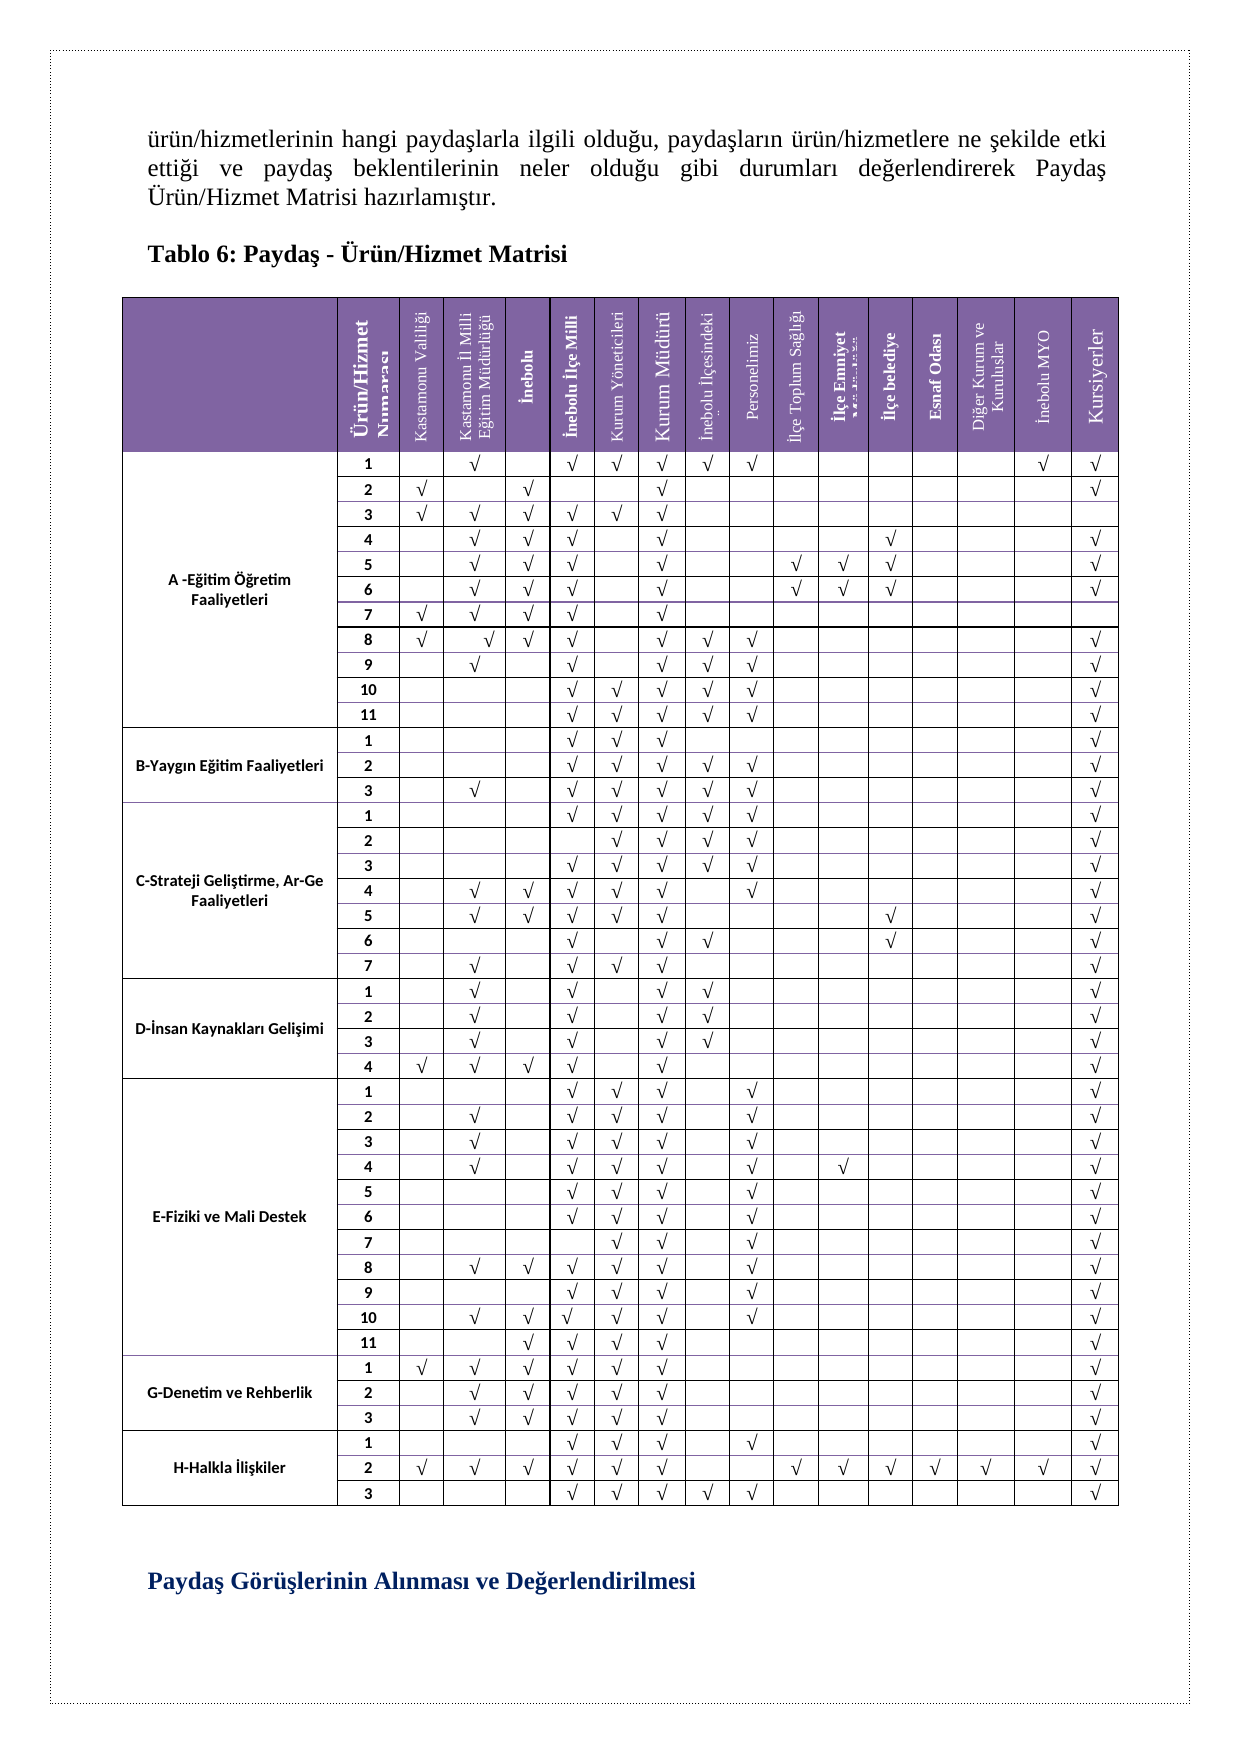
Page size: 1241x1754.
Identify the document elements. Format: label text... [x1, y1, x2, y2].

table_cell √ [1072, 753, 1118, 777]
table_cell [444, 1431, 505, 1455]
table_cell √ [639, 678, 685, 702]
table_cell √ [551, 502, 594, 526]
table_cell [913, 703, 957, 727]
table_cell [958, 1406, 1014, 1430]
table_cell [958, 1230, 1014, 1254]
table_cell [506, 728, 549, 752]
table_cell [869, 1305, 912, 1329]
table_cell [730, 552, 773, 576]
table_cell √ [400, 1054, 443, 1078]
table_cell H-Halkla İlişkiler [123, 1431, 337, 1505]
table_cell G-Denetim ve Rehberlik [123, 1356, 337, 1430]
table_cell [958, 477, 1014, 501]
table_cell [506, 678, 549, 702]
table_cell 7 [338, 1230, 399, 1254]
table_cell [913, 904, 957, 928]
table_cell [1015, 854, 1071, 877]
table_cell √ [595, 753, 638, 777]
table_cell [1015, 1105, 1071, 1128]
table_cell [595, 577, 638, 601]
table_cell [913, 828, 957, 852]
table_cell [958, 653, 1014, 677]
table_cell E-Fiziki ve Mali Destek [123, 1079, 337, 1354]
table_cell 4 [338, 527, 399, 551]
table_cell √ [639, 1330, 685, 1354]
table_cell √ [506, 527, 549, 551]
table_cell 4 [338, 879, 399, 903]
table_cell [913, 1054, 957, 1078]
table_cell √ [551, 1255, 594, 1279]
table_cell [869, 1356, 912, 1379]
table_cell √ [444, 778, 505, 802]
table_cell [774, 1356, 818, 1379]
table_cell [958, 1431, 1014, 1455]
table_cell √ [595, 1205, 638, 1229]
table_cell A -Eğitim Öğretim Faaliyetleri [123, 452, 337, 727]
table_cell √ [444, 628, 505, 652]
table_cell [1072, 502, 1118, 526]
table_cell [1015, 1004, 1071, 1028]
table_cell √ [730, 1155, 773, 1179]
table_cell [730, 1356, 773, 1379]
table_cell [400, 828, 443, 852]
table_cell √ [1072, 828, 1118, 852]
table_cell [819, 603, 868, 626]
table_cell [595, 628, 638, 652]
table_cell √ [551, 1079, 594, 1103]
table_cell [774, 1431, 818, 1455]
table_cell √ [400, 603, 443, 626]
table_cell [506, 1230, 549, 1254]
table_cell √ [639, 1255, 685, 1279]
table_cell √ [686, 803, 729, 827]
table_cell [400, 979, 443, 1003]
table_cell [869, 653, 912, 677]
table_cell √ [595, 678, 638, 702]
table_cell √ [1072, 1481, 1118, 1505]
table_cell √ [639, 1079, 685, 1103]
table_cell √ [686, 979, 729, 1003]
table_cell √ [1072, 979, 1118, 1003]
table_cell [913, 1305, 957, 1329]
table_cell √ [595, 1356, 638, 1379]
table_cell [1015, 1054, 1071, 1078]
table_cell [913, 653, 957, 677]
table_cell [400, 1180, 443, 1204]
table_cell [400, 1381, 443, 1405]
table_cell √ [444, 1456, 505, 1480]
table_cell √ [444, 527, 505, 551]
table_cell √ [551, 1054, 594, 1078]
table_cell √ [774, 577, 818, 601]
table_cell √ [1072, 1406, 1118, 1430]
table_cell √ [639, 1155, 685, 1179]
table_cell [819, 728, 868, 752]
table_cell [1015, 954, 1071, 978]
table_cell [506, 452, 549, 476]
table_cell √ [913, 1456, 957, 1480]
table_header İnebolu MYO [1015, 298, 1071, 451]
table_cell [774, 1481, 818, 1505]
table_cell [444, 477, 505, 501]
table_cell [774, 1406, 818, 1430]
table_cell √ [639, 1230, 685, 1254]
table_cell √ [551, 778, 594, 802]
table_cell √ [1072, 1079, 1118, 1103]
table_cell √ [551, 728, 594, 752]
table_cell [774, 628, 818, 652]
table_cell [1015, 552, 1071, 576]
table_cell [869, 1155, 912, 1179]
table_cell 2 [338, 1381, 399, 1405]
table_cell [869, 854, 912, 877]
table_cell 11 [338, 703, 399, 727]
table_cell [819, 1305, 868, 1329]
table_cell √ [595, 1305, 638, 1329]
table_cell √ [444, 552, 505, 576]
table_cell √ [1072, 1130, 1118, 1154]
table_cell √ [686, 1029, 729, 1053]
table_cell √ [506, 1456, 549, 1480]
table_cell √ [551, 904, 594, 928]
table_cell [774, 828, 818, 852]
table_cell √ [551, 753, 594, 777]
table_cell [400, 803, 443, 827]
table_cell [730, 1330, 773, 1354]
table_cell [774, 1079, 818, 1103]
table_cell [400, 1255, 443, 1279]
table_cell [400, 1280, 443, 1304]
table_cell √ [730, 1305, 773, 1329]
table_cell 5 [338, 1180, 399, 1204]
table_cell √ [774, 552, 818, 576]
table_cell √ [686, 452, 729, 476]
table_cell [730, 527, 773, 551]
table_cell [686, 1356, 729, 1379]
table_cell [506, 1130, 549, 1154]
table_cell [1015, 527, 1071, 551]
table_cell [958, 1180, 1014, 1204]
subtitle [147, 124, 1107, 211]
table_cell √ [1072, 879, 1118, 903]
table_cell √ [595, 452, 638, 476]
table_cell √ [551, 577, 594, 601]
table_cell √ [551, 703, 594, 727]
table_cell [819, 1330, 868, 1354]
table_cell √ [444, 1305, 505, 1329]
table_cell √ [506, 577, 549, 601]
table_cell √ [1015, 452, 1071, 476]
table_cell √ [730, 1130, 773, 1154]
table_cell √ [1072, 1054, 1118, 1078]
table_cell √ [506, 477, 549, 501]
table_cell √ [639, 803, 685, 827]
table_cell √ [730, 678, 773, 702]
table_cell √ [595, 1155, 638, 1179]
table_cell √ [730, 778, 773, 802]
table_cell [1015, 1230, 1071, 1254]
table_cell √ [506, 1330, 549, 1354]
table_cell √ [639, 1305, 685, 1329]
table_cell [400, 1029, 443, 1053]
table_cell √ [595, 1105, 638, 1128]
table_cell [730, 728, 773, 752]
table_cell [400, 879, 443, 903]
table_cell √ [551, 527, 594, 551]
table_header Kurum Yöneticileri [595, 298, 638, 451]
table_cell [958, 728, 1014, 752]
table_cell [730, 904, 773, 928]
table_cell [1015, 477, 1071, 501]
table_cell [819, 1280, 868, 1304]
table_cell [400, 1205, 443, 1229]
table_cell [400, 1481, 443, 1505]
table_cell [444, 1330, 505, 1354]
table_cell [1015, 1431, 1071, 1455]
table_cell [444, 828, 505, 852]
table_cell [400, 904, 443, 928]
table_cell √ [551, 1456, 594, 1480]
table_cell √ [400, 477, 443, 501]
table_cell [1015, 1381, 1071, 1405]
table_cell [400, 728, 443, 752]
table_cell [686, 1255, 729, 1279]
table_cell √ [639, 653, 685, 677]
table_cell [958, 577, 1014, 601]
table_cell √ [639, 477, 685, 501]
table_cell √ [730, 828, 773, 852]
table_cell [819, 678, 868, 702]
table_cell [1015, 628, 1071, 652]
table_cell √ [1072, 778, 1118, 802]
table_cell √ [1072, 1356, 1118, 1379]
table_cell √ [639, 954, 685, 978]
table_cell [1015, 1330, 1071, 1354]
table_header Kastamonu İl Milli Eğitim Müdürlüğü [444, 298, 505, 451]
table_cell √ [551, 1431, 594, 1455]
table_cell [686, 1054, 729, 1078]
table_cell [686, 527, 729, 551]
table_cell [774, 954, 818, 978]
table_cell [819, 477, 868, 501]
table_cell [913, 678, 957, 702]
table_cell [913, 1255, 957, 1279]
table_cell [686, 477, 729, 501]
table_cell √ [506, 1356, 549, 1379]
table_cell √ [1072, 1280, 1118, 1304]
table_cell [869, 753, 912, 777]
table_cell [869, 1105, 912, 1128]
table_cell [1015, 778, 1071, 802]
table_cell √ [551, 678, 594, 702]
table_cell [958, 879, 1014, 903]
table_cell 6 [338, 1205, 399, 1229]
table_cell [774, 1029, 818, 1053]
table_cell [730, 979, 773, 1003]
table_cell √ [686, 703, 729, 727]
table_cell [686, 577, 729, 601]
table_cell [913, 1205, 957, 1229]
table_cell √ [595, 1230, 638, 1254]
table_cell [958, 552, 1014, 576]
table_cell 9 [338, 653, 399, 677]
table_cell √ [639, 628, 685, 652]
table_cell √ [551, 1381, 594, 1405]
table_cell [730, 1406, 773, 1430]
table_cell √ [686, 854, 729, 877]
table_cell [819, 527, 868, 551]
table_cell [506, 929, 549, 953]
table_cell √ [639, 728, 685, 752]
table_cell √ [551, 1330, 594, 1354]
table_cell [774, 703, 818, 727]
table_cell √ [639, 778, 685, 802]
table_cell [551, 828, 594, 852]
table_cell [819, 979, 868, 1003]
table_cell [444, 703, 505, 727]
table_cell √ [730, 653, 773, 677]
table_cell 11 [338, 1330, 399, 1354]
table_cell √ [444, 879, 505, 903]
table_cell [400, 577, 443, 601]
table_cell √ [506, 1381, 549, 1405]
table_cell [400, 1004, 443, 1028]
table_cell √ [730, 1280, 773, 1304]
table_cell √ [506, 1305, 549, 1329]
table_cell √ [639, 1381, 685, 1405]
table_cell D-İnsan Kaynakları Gelişimi [123, 979, 337, 1078]
table_cell √ [639, 879, 685, 903]
table_cell [958, 954, 1014, 978]
table_cell √ [1072, 854, 1118, 877]
table_cell √ [1072, 1381, 1118, 1405]
table_cell [819, 703, 868, 727]
table_cell [913, 979, 957, 1003]
table_cell [913, 1029, 957, 1053]
table_cell [819, 854, 868, 877]
table_cell √ [595, 854, 638, 877]
table_cell [595, 979, 638, 1003]
table_cell [1015, 502, 1071, 526]
table_cell [819, 803, 868, 827]
table_cell √ [444, 1029, 505, 1053]
table_cell [1015, 1155, 1071, 1179]
table_cell √ [869, 904, 912, 928]
table_cell √ [730, 1105, 773, 1128]
table_cell [869, 1280, 912, 1304]
table_cell [686, 879, 729, 903]
table_cell [958, 1029, 1014, 1053]
table_cell [686, 1280, 729, 1304]
table_cell √ [595, 1280, 638, 1304]
table_cell [1015, 1356, 1071, 1379]
table_cell √ [506, 502, 549, 526]
table_cell √ [400, 1456, 443, 1480]
table_cell [686, 1130, 729, 1154]
table_cell [774, 653, 818, 677]
table_cell √ [595, 904, 638, 928]
table_cell √ [595, 1406, 638, 1430]
table_cell 1 [338, 803, 399, 827]
table_cell √ [1072, 1029, 1118, 1053]
table_cell [686, 502, 729, 526]
table_cell √ [1072, 703, 1118, 727]
table_cell [819, 954, 868, 978]
table_cell √ [506, 904, 549, 928]
table_cell [506, 828, 549, 852]
table_cell [774, 452, 818, 476]
table_cell √ [444, 1255, 505, 1279]
table_cell [913, 1381, 957, 1405]
table_cell [819, 628, 868, 652]
table_cell √ [730, 1205, 773, 1229]
table_cell [506, 1481, 549, 1505]
table_cell [819, 1029, 868, 1053]
table_cell √ [730, 803, 773, 827]
table_cell [444, 1180, 505, 1204]
table_cell [869, 1481, 912, 1505]
table_cell [869, 979, 912, 1003]
table_cell [869, 628, 912, 652]
table_header Esnaf Odası [913, 298, 957, 451]
table_cell √ [958, 1456, 1014, 1480]
table_cell [913, 778, 957, 802]
table_cell √ [639, 577, 685, 601]
table_cell [958, 1004, 1014, 1028]
table_cell √ [730, 703, 773, 727]
table_cell √ [444, 954, 505, 978]
table_cell 2 [338, 1004, 399, 1028]
table_cell 2 [338, 477, 399, 501]
table_cell [774, 527, 818, 551]
table_cell [686, 1230, 729, 1254]
table_cell [774, 1155, 818, 1179]
table_cell √ [1072, 1105, 1118, 1128]
table_cell [819, 1431, 868, 1455]
table_cell 2 [338, 1456, 399, 1480]
table_cell √ [595, 728, 638, 752]
table_cell [686, 1406, 729, 1430]
table_cell √ [686, 653, 729, 677]
table_cell 6 [338, 577, 399, 601]
table_cell [774, 728, 818, 752]
table_cell [506, 854, 549, 877]
table_cell [730, 1004, 773, 1028]
table_header İnebolu İlçe Milli Eğitim Müdürlüğü [551, 298, 594, 451]
table_cell [958, 1054, 1014, 1078]
table_cell [819, 1230, 868, 1254]
table_cell [819, 1180, 868, 1204]
table_cell [913, 1180, 957, 1204]
table_cell [686, 1205, 729, 1229]
table_cell √ [595, 1456, 638, 1480]
table_cell [774, 1230, 818, 1254]
table_cell 4 [338, 1054, 399, 1078]
table_cell [1015, 728, 1071, 752]
table_cell [506, 1029, 549, 1053]
table_cell [686, 904, 729, 928]
table_cell √ [551, 1205, 594, 1229]
table_cell √ [869, 1456, 912, 1480]
table_cell √ [551, 1406, 594, 1430]
table_cell 5 [338, 552, 399, 576]
table_header Kastamonu Valiliği [400, 298, 443, 451]
table_cell √ [639, 1481, 685, 1505]
table_cell [506, 1280, 549, 1304]
table_cell [913, 1431, 957, 1455]
table_cell [730, 477, 773, 501]
table_cell √ [551, 1029, 594, 1053]
table_cell √ [686, 1004, 729, 1028]
table_cell 10 [338, 1305, 399, 1329]
table_cell C-Strateji Geliştirme, Ar-Ge Faaliyetleri [123, 803, 337, 978]
table_cell [1015, 1130, 1071, 1154]
table_cell [730, 603, 773, 626]
table_cell [400, 678, 443, 702]
table_cell √ [595, 803, 638, 827]
table_cell √ [551, 1180, 594, 1204]
table_cell [686, 1079, 729, 1103]
table_cell [1015, 1406, 1071, 1430]
table_cell [506, 778, 549, 802]
table_cell √ [595, 828, 638, 852]
table_cell [958, 1155, 1014, 1179]
table_cell [595, 1029, 638, 1053]
table_cell [869, 879, 912, 903]
table_cell √ [444, 577, 505, 601]
table_cell [774, 879, 818, 903]
table_cell [869, 1205, 912, 1229]
table_cell 4 [338, 1155, 399, 1179]
table_cell [869, 1431, 912, 1455]
table_cell √ [444, 1155, 505, 1179]
table_cell √ [506, 1406, 549, 1430]
table_cell [819, 502, 868, 526]
table_cell √ [444, 979, 505, 1003]
table_cell [819, 929, 868, 953]
table_cell √ [551, 1105, 594, 1128]
table_cell [730, 1456, 773, 1480]
table_cell [774, 1004, 818, 1028]
table_cell [774, 502, 818, 526]
table_cell √ [1072, 1431, 1118, 1455]
table_cell [444, 929, 505, 953]
table_cell √ [595, 1330, 638, 1354]
table_cell [913, 1004, 957, 1028]
table_cell 2 [338, 828, 399, 852]
table_cell √ [639, 603, 685, 626]
table_cell √ [595, 1130, 638, 1154]
table_cell [595, 929, 638, 953]
table_cell √ [595, 954, 638, 978]
table_cell [1015, 703, 1071, 727]
table_cell √ [400, 1356, 443, 1379]
table_cell √ [595, 1381, 638, 1405]
table_cell [913, 577, 957, 601]
table_header Kursiyerler [1072, 298, 1118, 451]
table_cell [595, 1004, 638, 1028]
table_cell √ [400, 502, 443, 526]
table_cell [506, 1004, 549, 1028]
table_cell 7 [338, 603, 399, 626]
table_header İnebolu Kaymakamlığı [506, 298, 549, 451]
table_cell √ [730, 1255, 773, 1279]
table_cell [869, 1255, 912, 1279]
table_cell [400, 1406, 443, 1430]
table_cell √ [595, 1255, 638, 1279]
table_cell √ [1072, 628, 1118, 652]
table_cell [819, 1205, 868, 1229]
table_cell [444, 854, 505, 877]
table_cell [819, 1130, 868, 1154]
table_cell [730, 1054, 773, 1078]
table_cell √ [551, 552, 594, 576]
table_cell √ [1072, 552, 1118, 576]
table_cell [958, 678, 1014, 702]
table_cell √ [869, 929, 912, 953]
table_cell [400, 929, 443, 953]
table_cell [774, 803, 818, 827]
table_cell √ [639, 753, 685, 777]
table_cell [869, 1130, 912, 1154]
table_cell [774, 1130, 818, 1154]
subtitle Tablo 6: Paydaş - Ürün/Hizmet Matrisi [147, 239, 1107, 268]
table_cell [400, 552, 443, 576]
table_cell [686, 603, 729, 626]
table_cell [819, 653, 868, 677]
table_cell [444, 1205, 505, 1229]
table_cell √ [551, 653, 594, 677]
table_cell √ [639, 502, 685, 526]
table_cell √ [1072, 1230, 1118, 1254]
table_cell [774, 854, 818, 877]
table_cell √ [444, 1130, 505, 1154]
table_cell [869, 828, 912, 852]
table_cell [819, 753, 868, 777]
table_cell √ [639, 1280, 685, 1304]
table_cell [1015, 1180, 1071, 1204]
table_cell √ [1072, 452, 1118, 476]
table_cell √ [444, 904, 505, 928]
table_cell √ [595, 778, 638, 802]
table_cell [444, 678, 505, 702]
table_cell [869, 1054, 912, 1078]
table_cell √ [819, 1155, 868, 1179]
table_cell √ [444, 1406, 505, 1430]
table_cell √ [506, 628, 549, 652]
table_cell [400, 1105, 443, 1128]
table_cell √ [639, 1431, 685, 1455]
table_cell √ [444, 1004, 505, 1028]
table_cell √ [730, 1079, 773, 1103]
table_header Diğer Kurum ve Kuruluşlar [958, 298, 1014, 451]
table_cell [869, 1230, 912, 1254]
table_cell [869, 703, 912, 727]
table_cell [400, 1431, 443, 1455]
table_cell [551, 1230, 594, 1254]
table_cell [400, 1130, 443, 1154]
table_cell [1015, 1205, 1071, 1229]
table_cell 6 [338, 929, 399, 953]
table_cell [869, 452, 912, 476]
table_cell [913, 728, 957, 752]
table_cell [774, 979, 818, 1003]
table_cell [913, 1481, 957, 1505]
table_cell [869, 1406, 912, 1430]
table_cell [730, 1381, 773, 1405]
table_cell [958, 527, 1014, 551]
table_cell √ [730, 879, 773, 903]
table_cell √ [1072, 1205, 1118, 1229]
table_cell 3 [338, 1029, 399, 1053]
table_cell √ [639, 1205, 685, 1229]
table_cell √ [730, 1230, 773, 1254]
table_cell [1015, 678, 1071, 702]
table_cell [958, 1481, 1014, 1505]
table_cell [913, 1079, 957, 1103]
table_cell [774, 1205, 818, 1229]
table_cell 7 [338, 954, 399, 978]
table_cell [1072, 603, 1118, 626]
table_cell √ [1072, 1004, 1118, 1028]
table_cell √ [1072, 477, 1118, 501]
table_cell [913, 1406, 957, 1430]
table_cell √ [1072, 678, 1118, 702]
table_cell √ [551, 803, 594, 827]
table_header Kurum Müdürü [639, 298, 685, 451]
table_cell [686, 1155, 729, 1179]
table_cell [1015, 929, 1071, 953]
table_cell [400, 753, 443, 777]
table_cell [819, 879, 868, 903]
table_cell √ [506, 879, 549, 903]
table_cell [958, 803, 1014, 827]
table_cell [400, 452, 443, 476]
table_cell [400, 527, 443, 551]
table_cell √ [639, 452, 685, 476]
table_cell √ [595, 1431, 638, 1455]
table_cell [1015, 753, 1071, 777]
table_cell [774, 603, 818, 626]
table_cell [686, 1330, 729, 1354]
table_cell [913, 628, 957, 652]
table_cell √ [1072, 653, 1118, 677]
table_cell 1 [338, 1431, 399, 1455]
table_cell [1015, 1079, 1071, 1103]
table_cell [819, 1255, 868, 1279]
table_cell [1015, 904, 1071, 928]
table_cell [958, 1356, 1014, 1379]
table_cell [400, 1079, 443, 1103]
table_cell √ [819, 1456, 868, 1480]
table_cell √ [444, 1381, 505, 1405]
table_cell [774, 929, 818, 953]
table_cell [730, 577, 773, 601]
table_cell [1015, 603, 1071, 626]
table_cell √ [444, 452, 505, 476]
table_cell [506, 979, 549, 1003]
table_cell √ [639, 1130, 685, 1154]
table_cell [913, 879, 957, 903]
table_cell √ [730, 854, 773, 877]
table_cell √ [400, 628, 443, 652]
table_cell √ [1072, 954, 1118, 978]
table_cell [913, 1105, 957, 1128]
table_cell [958, 1205, 1014, 1229]
table_cell [819, 1054, 868, 1078]
table_cell [869, 477, 912, 501]
table_cell √ [1072, 577, 1118, 601]
table_cell √ [595, 879, 638, 903]
table_header [123, 298, 337, 451]
table_cell [506, 1431, 549, 1455]
table_cell √ [639, 1105, 685, 1128]
table_cell √ [730, 1180, 773, 1204]
table_cell [400, 1155, 443, 1179]
table_cell √ [639, 904, 685, 928]
table_cell [444, 1230, 505, 1254]
table_cell [506, 653, 549, 677]
table_cell √ [444, 1105, 505, 1128]
table_cell [958, 778, 1014, 802]
table_cell √ [551, 929, 594, 953]
table_header İlçe Emniyet Müdürlüğü [819, 298, 868, 451]
table_cell [958, 628, 1014, 652]
table_cell [913, 1155, 957, 1179]
table_cell √ [639, 1406, 685, 1430]
table_cell [686, 552, 729, 576]
table_cell [1015, 1481, 1071, 1505]
table_cell [958, 1330, 1014, 1354]
table_cell [913, 803, 957, 827]
table_cell [506, 1079, 549, 1103]
table_cell [774, 1105, 818, 1128]
table_cell [774, 1054, 818, 1078]
table_cell √ [686, 828, 729, 852]
table_cell 3 [338, 1130, 399, 1154]
table_cell [506, 753, 549, 777]
table_cell √ [730, 1431, 773, 1455]
table_cell √ [444, 1054, 505, 1078]
table_cell 8 [338, 628, 399, 652]
table_cell [400, 653, 443, 677]
table_cell √ [1072, 803, 1118, 827]
table_cell [913, 1330, 957, 1354]
table_cell √ [1072, 1330, 1118, 1354]
table_cell [444, 803, 505, 827]
table_cell [958, 1130, 1014, 1154]
table_cell √ [551, 603, 594, 626]
table_cell [686, 1105, 729, 1128]
table_cell [958, 1381, 1014, 1405]
table_cell [819, 778, 868, 802]
table_cell [958, 828, 1014, 852]
table_cell √ [1015, 1456, 1071, 1480]
table_cell [774, 904, 818, 928]
table_cell √ [639, 1356, 685, 1379]
table_cell √ [595, 1079, 638, 1103]
table_cell √ [551, 452, 594, 476]
table_cell √ [1072, 929, 1118, 953]
table_cell [595, 1054, 638, 1078]
table_cell [506, 1205, 549, 1229]
table_cell [913, 527, 957, 551]
table_cell [913, 1280, 957, 1304]
table_cell √ [551, 879, 594, 903]
table_cell [506, 703, 549, 727]
table_cell [686, 1305, 729, 1329]
table_cell √ [595, 1180, 638, 1204]
table_cell √ [551, 1004, 594, 1028]
table_cell [1015, 1305, 1071, 1329]
table_cell [819, 828, 868, 852]
subtitle Paydaş Görüşlerinin Alınması ve Değerlendirilmesi [147, 1566, 1107, 1594]
table_cell √ [869, 577, 912, 601]
table_cell 3 [338, 854, 399, 877]
table_cell √ [639, 703, 685, 727]
table_cell [869, 728, 912, 752]
table_cell [958, 502, 1014, 526]
table_cell [958, 904, 1014, 928]
table_cell [1015, 828, 1071, 852]
table_cell [913, 753, 957, 777]
table_cell [686, 1180, 729, 1204]
table_cell [913, 954, 957, 978]
table_cell 3 [338, 1481, 399, 1505]
table_cell 2 [338, 1105, 399, 1128]
table_cell [595, 527, 638, 551]
table_cell √ [1072, 1305, 1118, 1329]
table_cell [730, 929, 773, 953]
table_cell [869, 1079, 912, 1103]
table_cell 1 [338, 728, 399, 752]
table_cell √ [686, 628, 729, 652]
table_cell [686, 1456, 729, 1480]
table_cell [506, 803, 549, 827]
table_cell [730, 502, 773, 526]
table_cell √ [686, 778, 729, 802]
table_cell [506, 954, 549, 978]
table_cell √ [819, 577, 868, 601]
table_cell √ [444, 653, 505, 677]
table_cell [913, 1130, 957, 1154]
table_cell √ [730, 753, 773, 777]
table_cell [506, 1180, 549, 1204]
table_cell [1015, 653, 1071, 677]
table_cell √ [551, 979, 594, 1003]
table_cell [444, 1079, 505, 1103]
table_cell √ [639, 979, 685, 1003]
table_cell [774, 1381, 818, 1405]
table_cell √ [730, 452, 773, 476]
table_cell [444, 1280, 505, 1304]
table_cell [819, 1381, 868, 1405]
table_cell √ [686, 929, 729, 953]
table_cell 5 [338, 904, 399, 928]
table_cell √ [444, 603, 505, 626]
table_cell 8 [338, 1255, 399, 1279]
table_cell [819, 1079, 868, 1103]
table_cell √ [1072, 728, 1118, 752]
table_cell [774, 678, 818, 702]
table_cell 1 [338, 452, 399, 476]
table_cell √ [1072, 1180, 1118, 1204]
table_cell [958, 1305, 1014, 1329]
table_cell [819, 1481, 868, 1505]
table_cell [774, 1255, 818, 1279]
table_cell [400, 954, 443, 978]
table_cell [819, 452, 868, 476]
table_cell √ [686, 1481, 729, 1505]
table_cell √ [639, 1004, 685, 1028]
table_header Ürün/Hizmet Numarası [338, 298, 399, 451]
table_header İlçe Toplum Sağlığı Merkezi [774, 298, 818, 451]
table_cell 1 [338, 979, 399, 1003]
table_cell [686, 1431, 729, 1455]
table_cell √ [686, 753, 729, 777]
table_cell [958, 979, 1014, 1003]
table_cell [958, 1105, 1014, 1128]
table_cell [958, 1255, 1014, 1279]
table_cell [730, 954, 773, 978]
table_cell √ [551, 1356, 594, 1379]
table_cell [869, 1029, 912, 1053]
table_cell [913, 1356, 957, 1379]
table_cell [913, 502, 957, 526]
table_cell [400, 703, 443, 727]
table_cell [400, 854, 443, 877]
table_cell 1 [338, 1356, 399, 1379]
table_cell √ [774, 1456, 818, 1480]
table_cell [869, 1381, 912, 1405]
table_cell [595, 477, 638, 501]
table_cell [1015, 1255, 1071, 1279]
table_cell [958, 854, 1014, 877]
table_cell √ [551, 854, 594, 877]
table_cell [595, 603, 638, 626]
table_cell [1015, 879, 1071, 903]
table_cell 3 [338, 1406, 399, 1430]
table_cell [819, 1004, 868, 1028]
table_cell √ [506, 603, 549, 626]
table_cell [774, 1280, 818, 1304]
table_cell [595, 653, 638, 677]
table_cell √ [639, 854, 685, 877]
table_cell [686, 728, 729, 752]
table_cell √ [639, 1054, 685, 1078]
table_cell √ [551, 1280, 594, 1304]
table_cell [869, 803, 912, 827]
table_cell √ [639, 828, 685, 852]
table_cell √ [639, 1029, 685, 1053]
table_cell [774, 1305, 818, 1329]
table_cell 1 [338, 1079, 399, 1103]
table_cell √ [639, 527, 685, 551]
table_cell √ [551, 628, 594, 652]
table_cell √ [639, 1180, 685, 1204]
table_cell [913, 854, 957, 877]
table_cell [869, 603, 912, 626]
table_cell [819, 1356, 868, 1379]
table_cell √ [506, 1054, 549, 1078]
table_cell [774, 778, 818, 802]
table_cell [913, 552, 957, 576]
table_cell [958, 452, 1014, 476]
table_cell [551, 477, 594, 501]
table_cell [1015, 1280, 1071, 1304]
table_cell [400, 1330, 443, 1354]
table_cell √ [551, 1130, 594, 1154]
table_cell √ [444, 1356, 505, 1379]
table_cell 3 [338, 778, 399, 802]
table_cell √ [551, 1305, 594, 1329]
table_cell [444, 1481, 505, 1505]
table_cell [913, 1230, 957, 1254]
table_cell √ [1072, 1255, 1118, 1279]
table_cell √ [551, 1155, 594, 1179]
table_cell [1015, 803, 1071, 827]
table_cell [958, 703, 1014, 727]
table_cell √ [869, 527, 912, 551]
table_header İlçe belediye Başkanlığı [869, 298, 912, 451]
table_cell √ [506, 552, 549, 576]
table_cell [913, 477, 957, 501]
table_cell [444, 728, 505, 752]
table_cell √ [639, 929, 685, 953]
table_cell [774, 477, 818, 501]
table_cell [1015, 979, 1071, 1003]
table_cell [869, 1330, 912, 1354]
table_cell [819, 1105, 868, 1128]
table_cell √ [869, 552, 912, 576]
table_cell [686, 1381, 729, 1405]
table_cell [869, 678, 912, 702]
table_cell [819, 1406, 868, 1430]
table_header İnebolu İlçesindeki Öğrermenler [686, 298, 729, 451]
table_cell 9 [338, 1280, 399, 1304]
table_cell √ [639, 1456, 685, 1480]
table_cell [913, 929, 957, 953]
table_cell √ [551, 1481, 594, 1505]
table_cell [595, 552, 638, 576]
table_cell √ [1072, 1456, 1118, 1480]
table_cell [869, 778, 912, 802]
table_cell [774, 1330, 818, 1354]
table_cell √ [595, 1481, 638, 1505]
table_cell √ [819, 552, 868, 576]
table_cell [958, 1280, 1014, 1304]
table_cell 2 [338, 753, 399, 777]
table_cell √ [686, 678, 729, 702]
table_cell [400, 778, 443, 802]
table_cell [774, 753, 818, 777]
table_cell [506, 1105, 549, 1128]
table_cell √ [730, 628, 773, 652]
table_header Personelimiz [730, 298, 773, 451]
table_cell √ [595, 502, 638, 526]
table_cell [819, 904, 868, 928]
table_cell [869, 502, 912, 526]
table_cell 10 [338, 678, 399, 702]
table_cell [686, 954, 729, 978]
table_cell √ [1072, 904, 1118, 928]
table_cell [869, 954, 912, 978]
table_cell √ [506, 1255, 549, 1279]
table_cell √ [595, 703, 638, 727]
table_cell [400, 1230, 443, 1254]
table_cell [774, 1180, 818, 1204]
table_cell [869, 1180, 912, 1204]
table_cell [444, 753, 505, 777]
table_cell [506, 1155, 549, 1179]
table_cell √ [551, 954, 594, 978]
table_cell [958, 753, 1014, 777]
table_cell [1015, 577, 1071, 601]
table_cell √ [1072, 1155, 1118, 1179]
table_cell [913, 603, 957, 626]
table_cell √ [730, 1481, 773, 1505]
table_cell [730, 1029, 773, 1053]
table_cell [869, 1004, 912, 1028]
table_cell B-Yaygın Eğitim Faaliyetleri [123, 728, 337, 802]
table_cell √ [1072, 527, 1118, 551]
table_cell √ [639, 552, 685, 576]
table_cell 3 [338, 502, 399, 526]
table_cell [958, 929, 1014, 953]
table_cell [913, 452, 957, 476]
table_cell [958, 1079, 1014, 1103]
table_cell [400, 1305, 443, 1329]
table_cell [958, 603, 1014, 626]
table_cell √ [444, 502, 505, 526]
table_cell [1015, 1029, 1071, 1053]
